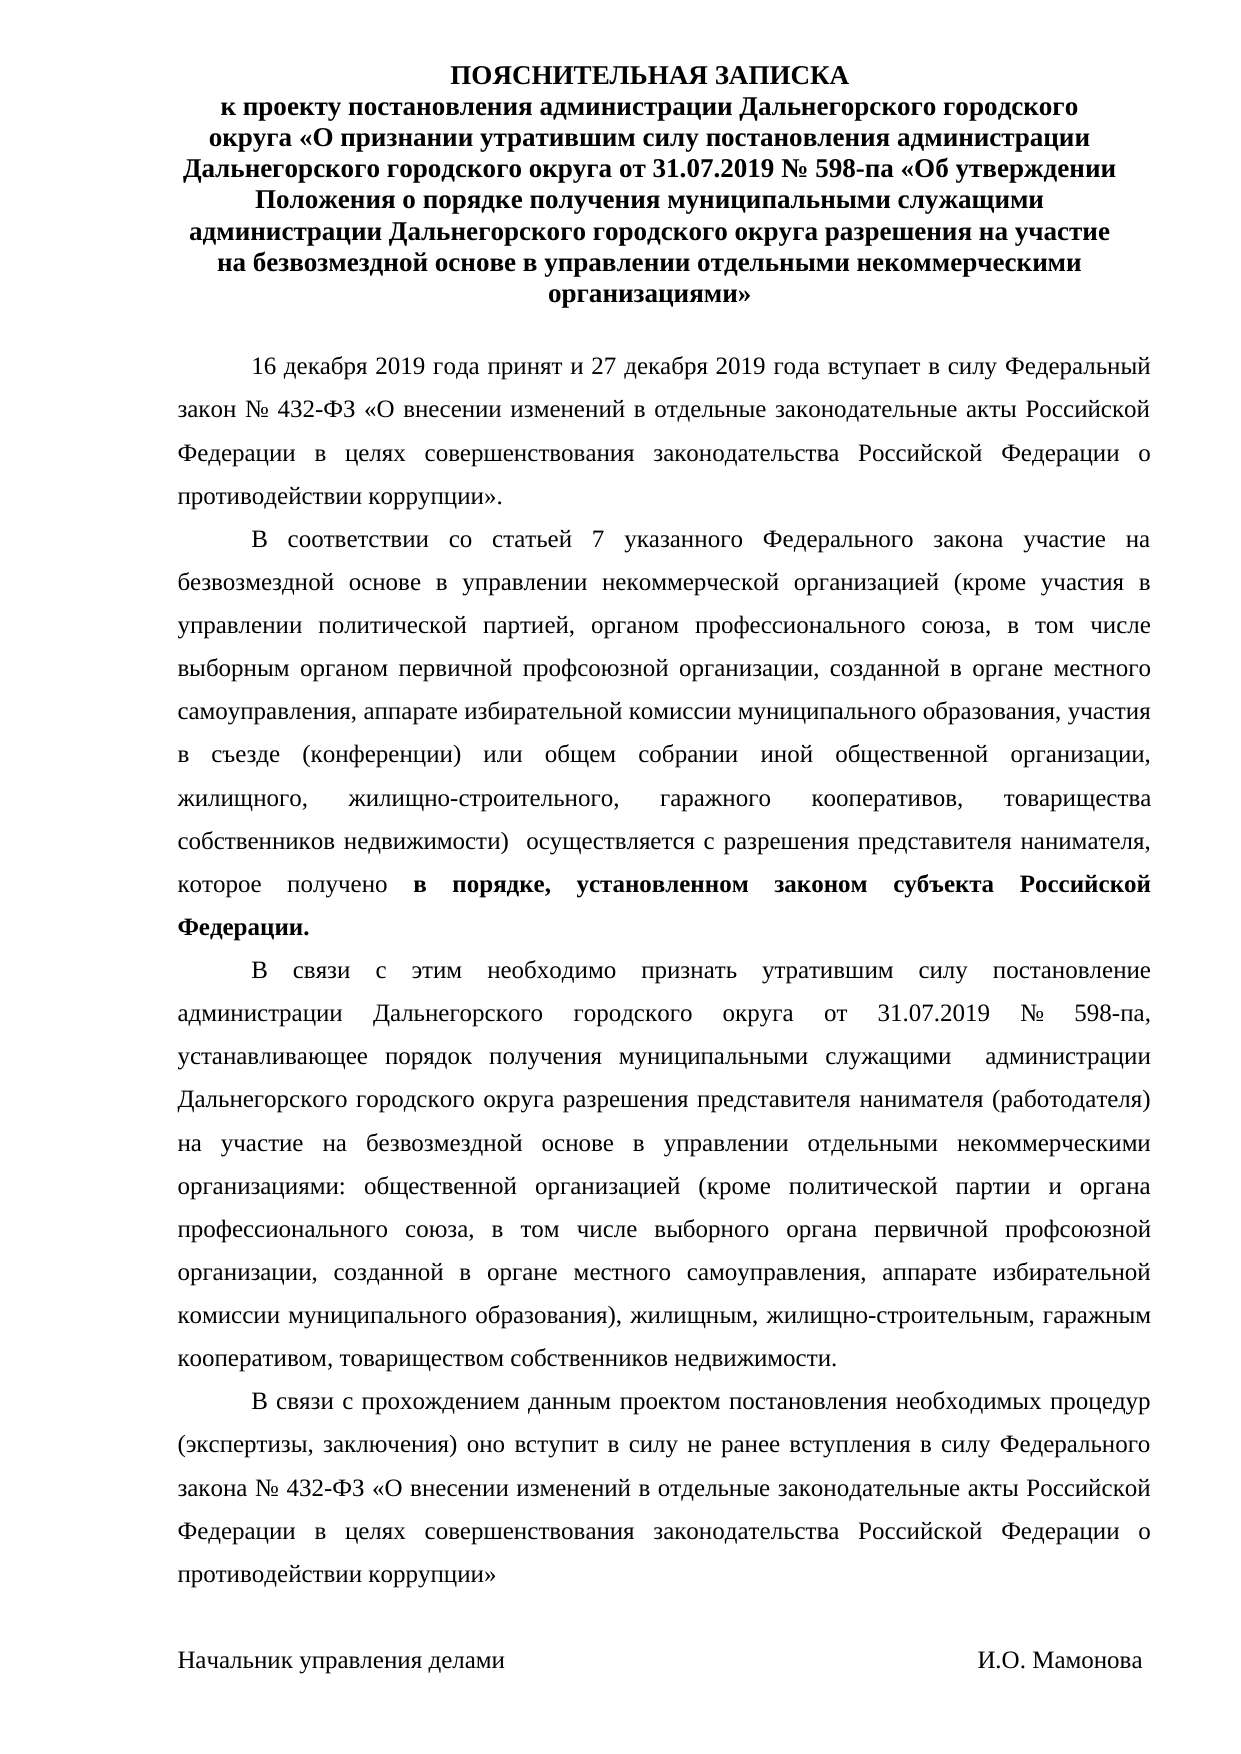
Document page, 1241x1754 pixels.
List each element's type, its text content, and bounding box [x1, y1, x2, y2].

text к проекту постановления администрации Дальнегорского городского округа «О признании утратившим силу постановления администрации Дальнегорского городского округа от 31.07.2019 № 598-па «Об утверждении Положения о порядке получения муниципальными служащими администрации Дальнегорского городского округа разрешения на участие на безвозмездной основе в управлении отдельными некоммерческими организациями» [177, 90, 1122, 308]
text В связи с этим необходимо признать утратившим силу постановление администрации Дальнегорского городского округа от 31.07.2019 № 598-па, устанавливающее порядок получения муниципальными служащими администрации Дальнегорского городского округа разрешения представителя нанимателя (работодателя) на участие на безвозмездной основе в управлении отдельными некоммерческими организациями: общественной организацией (кроме политической партии и органа профессионального союза, в том числе выборного органа первичной профсоюзной организации, созданной в органе местного самоуправления, аппарате избирательной комиссии муниципального образования), жилищным, жилищно-строительным, гаражным кооперативом, товариществом собственников недвижимости. [177, 955, 1152, 1372]
text Начальник управления делами И.О. Мамонова [177, 1645, 1152, 1674]
text ПОЯСНИТЕЛЬНАЯ ЗАПИСКА [177, 59, 1122, 90]
text В соответствии со статьей 7 указанного Федерального закона участие на безвозмездной основе в управлении некоммерческой организацией (кроме участия в управлении политической партией, органом профессионального союза, в том числе выборным органом первичной профсоюзной организации, созданной в органе местного самоуправления, аппарате избирательной комиссии муниципального образования, участия в съезде (конференции) или общем собрании иной общественной организации, жилищного, жилищно-строительного, гаражного кооперативов, товарищества собственников недвижимости) осуществляется с разрешения представителя нанимателя, которое получено в порядке, установленном законом субъекта Российской Федерации. [177, 524, 1152, 941]
text В связи с прохождением данным проектом постановления необходимых процедур (экспертизы, заключения) оно вступит в силу не ранее вступления в силу Федерального закона № 432-ФЗ «О внесении изменений в отдельные законодательные акты Российской Федерации в целях совершенствования законодательства Российской Федерации о противодействии коррупции» [177, 1386, 1152, 1588]
text 16 декабря 2019 года принят и 27 декабря 2019 года вступает в силу Федеральный закон № 432-ФЗ «О внесении изменений в отдельные законодательные акты Российской Федерации в целях совершенствования законодательства Российской Федерации о противодействии коррупции». [177, 351, 1152, 509]
